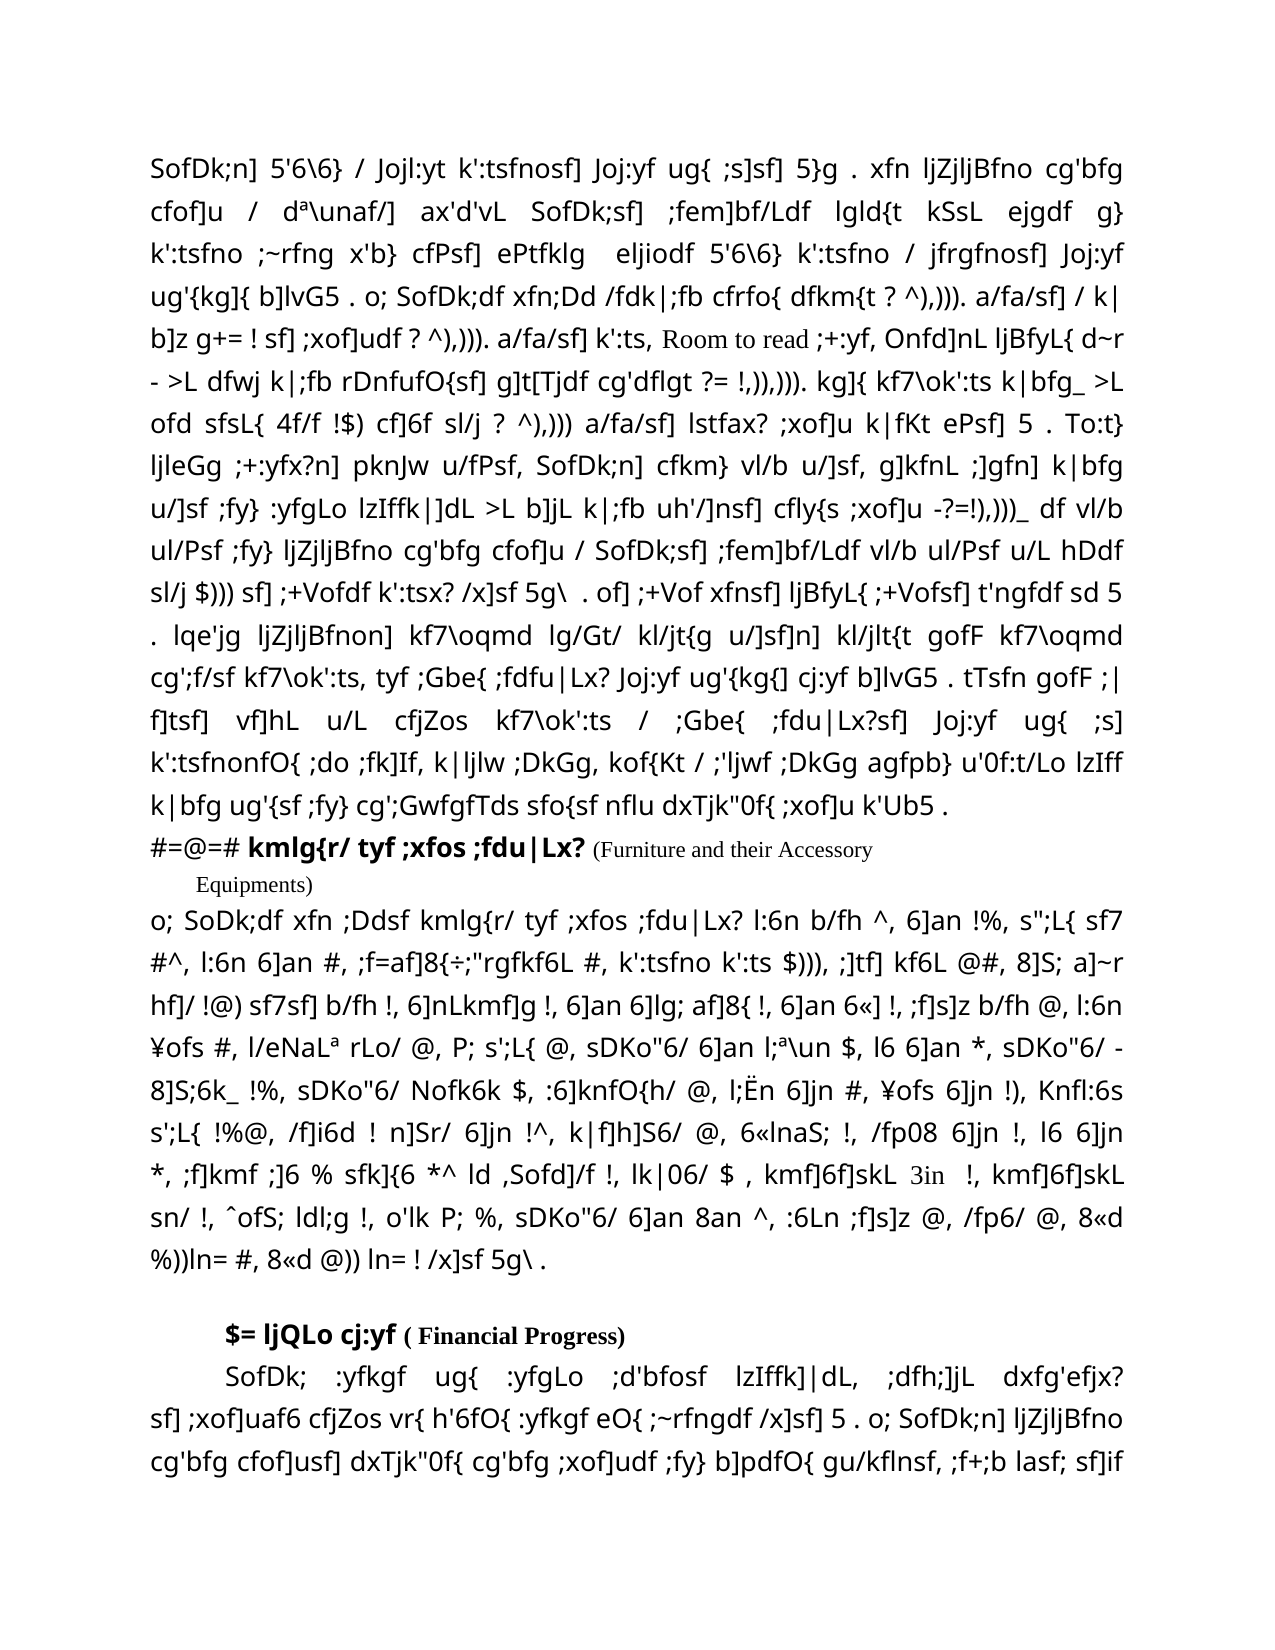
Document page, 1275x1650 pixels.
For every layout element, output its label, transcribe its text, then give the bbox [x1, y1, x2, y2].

text Equipments) [150, 871, 1125, 897]
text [150, 1357, 1125, 1479]
text $= ljQLo cj:yf ( Financial Progress) [150, 1315, 1125, 1352]
text o; SoDk;df xfn ;Ddsf kmlg{r/ tyf ;xfos ;fdu|Lx? l:6n b/fh ^, 6]an !%, s";L{ sf7 #^, l:6n 6]an #, ;f=af]8{÷;"rgfkf6L #, k':tsfno k':ts $))), ;]tf] kf6L @#, 8]S; a]~r hf]/ !@) sf7sf] b/fh !, 6]nLkmf]g !, 6]an 6]lg; af]8{ !, 6]an 6«] !, ;f]s]z b/fh @, l:6n ¥ofs #, l/eNaLª rLo/ @, P; s';L{ @, sDKo"6/ 6]an l;ª\un $, l6 6]an *, sDKo"6/ -8]S;6k_ !%, sDKo"6/ Nofk6k $, :6]knfO{h/ @, l;Ën 6]jn #, ¥ofs 6]jn !), Knfl:6s s';L{ !%@, /f]i6d ! n]Sr/ 6]jn !^, k|f]h]S6/ @, 6«lnaS; !, /fp08 6]jn !, l6 6]jn *, ;f]kmf ;]6 % sfk]{6 *^ ld ,Sofd]/f !, lk|06/ $ , kmf]6f]skL 3in !, kmf]6f]skL sn/ !, ˆofS; ldl;g !, o'lk P; %, sDKo"6/ 6]an 8an ^, :6Ln ;f]s]z @, /fp6/ @, 8«d %))ln= #, 8«d @)) ln= ! /x]sf 5g\ . [150, 901, 1125, 1277]
text #=@=# kmlg{r/ tyf ;xfos ;fdu|Lx? (Furniture and their Accessory [150, 828, 1125, 865]
text SofDk;n] 5'6\6} / Jojl:yt k':tsfnosf] Joj:yf ug{ ;s]sf] 5}g . xfn ljZjljBfno cg'bfg cfof]u / dª\unaf/] ax'd'vL SofDk;sf] ;fem]bf/Ldf lgld{t kSsL ejgdf g} k':tsfno ;~rfng x'b} cfPsf] ePtfklg eljiodf 5'6\6} k':tsfno / jfrgfnosf] Joj:yf ug'{kg]{ b]lvG5 . o; SofDk;df xfn;Dd /fdk|;fb cfrfo{ dfkm{t ? ^),))). a/fa/sf] / k|b]z g+= ! sf] ;xof]udf ? ^),))). a/fa/sf] k':ts, Room to read ;+:yf, Onfd]nL ljBfyL{ d~r - >L dfwj k|;fb rDnfufO{sf] g]t[Tjdf cg'dflgt ?= !,)),))). kg]{ kf7\ok':ts k|bfg_ >L ofd sfsL{ 4f/f !$) cf]6f sl/j ? ^),))) a/fa/sf] lstfax? ;xof]u k|fKt ePsf] 5 . To:t} ljleGg ;+:yfx?n] pknJw u/fPsf, SofDk;n] cfkm} vl/b u/]sf, g]kfnL ;]gfn] k|bfg u/]sf ;fy} :yfgLo lzIffk|]dL >L b]jL k|;fb uh'/]nsf] cfly{s ;xof]u -?=!),)))_ df vl/b ul/Psf ;fy} ljZjljBfno cg'bfg cfof]u / SofDk;sf] ;fem]bf/Ldf vl/b ul/Psf u/L hDdf sl/j $))) sf] ;+Vofdf k':tsx? /x]sf 5g\ . of] ;+Vof xfnsf] ljBfyL{ ;+Vofsf] t'ngfdf sd 5 . lqe'jg ljZjljBfnon] kf7\oqmd lg/Gt/ kl/jt{g u/]sf]n] kl/jlt{t gofF kf7\oqmd cg';f/sf kf7\ok':ts, tyf ;Gbe{ ;fdfu|Lx? Joj:yf ug'{kg{] cj:yf b]lvG5 . tTsfn gofF ;|f]tsf] vf]hL u/L cfjZos kf7\ok':ts / ;Gbe{ ;fdu|Lx?sf] Joj:yf ug{ ;s] k':tsfnonfO{ ;do ;fk]If, k|ljlw ;DkGg, kof{Kt / ;'ljwf ;DkGg agfpb} u'0f:t/Lo lzIff k|bfg ug'{sf ;fy} cg';GwfgfTds sfo{sf nflu dxTjk"0f{ ;xof]u k'Ub5 . [150, 150, 1125, 823]
